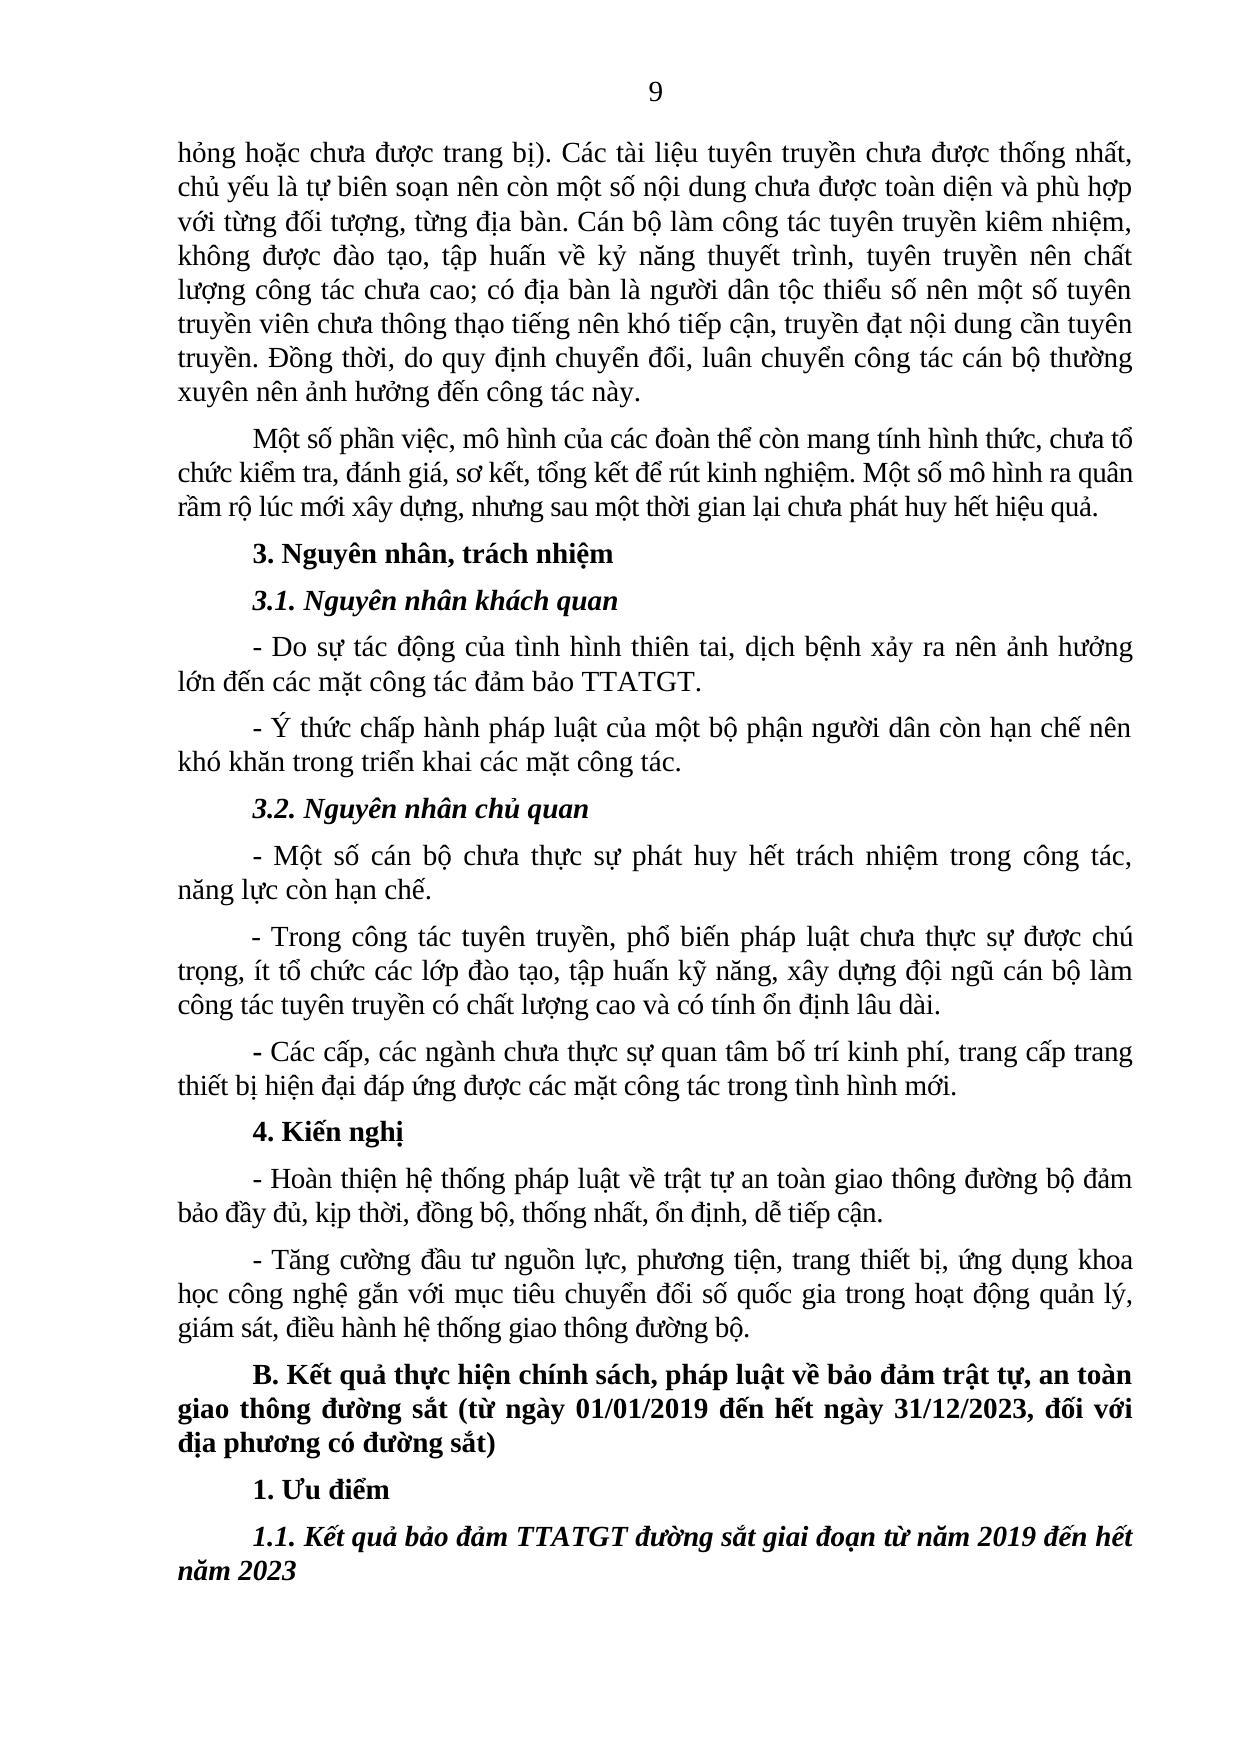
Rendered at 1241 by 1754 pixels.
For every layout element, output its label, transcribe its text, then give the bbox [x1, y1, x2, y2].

text 3.1. Nguyên nhân khách quan [252, 583, 1134, 616]
text B. Kết quả thực hiện chính sách, pháp luật về bảo đảm trật tự, an toàn giao thông đường sắt (từ ngày 01/01/2019 đến hết ngày 31/12/2023, đối với địa phương có đường sắt) [177, 1357, 1134, 1459]
text - Các cấp, các ngành chưa thực sự quan tâm bố trí kinh phí, trang cấp trang thiết bị hiện đại đáp ứng được các mặt công tác trong tình hình mới. [177, 1034, 1134, 1101]
text - Hoàn thiện hệ thống pháp luật về trật tự an toàn giao thông đường bộ đảm bảo đầy đủ, kịp thời, đồng bộ, thống nhất, ổn định, dễ tiếp cận. [177, 1161, 1134, 1229]
text - Trong công tác tuyên truyền, phổ biến pháp luật chưa thực sự được chú trọng, ít tổ chức các lớp đào tạo, tập huấn kỹ năng, xây dựng đội ngũ cán bộ làm công tác tuyên truyền có chất lượng cao và có tính ổn định lâu dài. [177, 919, 1134, 1021]
text Một số phần việc, mô hình của các đoàn thể còn mang tính hình thức, chưa tổ chức kiểm tra, đánh giá, sơ kết, tổng kết để rút kinh nghiệm. Một số mô hình ra quân rầm rộ lúc mới xây dựng, nhưng sau một thời gian lại chưa phát huy hết hiệu quả. [177, 421, 1134, 523]
text - Ý thức chấp hành pháp luật của một bộ phận người dân còn hạn chế nên khó khăn trong triển khai các mặt công tác. [177, 710, 1134, 778]
text 3. Nguyên nhân, trách nhiệm [177, 536, 1134, 570]
text 4. Kiến nghị [177, 1114, 1134, 1148]
text - Do sự tác động của tình hình thiên tai, dịch bệnh xảy ra nên ảnh hưởng lớn đến các mặt công tác đảm bảo TTATGT. [177, 629, 1134, 697]
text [177, 135, 1134, 408]
text - Tăng cường đầu tư nguồn lực, phương tiện, trang thiết bị, ứng dụng khoa học công nghệ gắn với mục tiêu chuyển đổi số quốc gia trong hoạt động quản lý, giám sát, điều hành hệ thống giao thông đường bộ. [177, 1242, 1134, 1344]
text - Một số cán bộ chưa thực sự phát huy hết trách nhiệm trong công tác, năng lực còn hạn chế. [177, 838, 1134, 906]
text 1.1. Kết quả bảo đảm TTATGT đường sắt giai đoạn từ năm 2019 đến hết năm 2023 [177, 1519, 1134, 1586]
text 1. Ưu điểm [177, 1472, 1134, 1506]
text 3.2. Nguyên nhân chủ quan [177, 791, 1134, 825]
